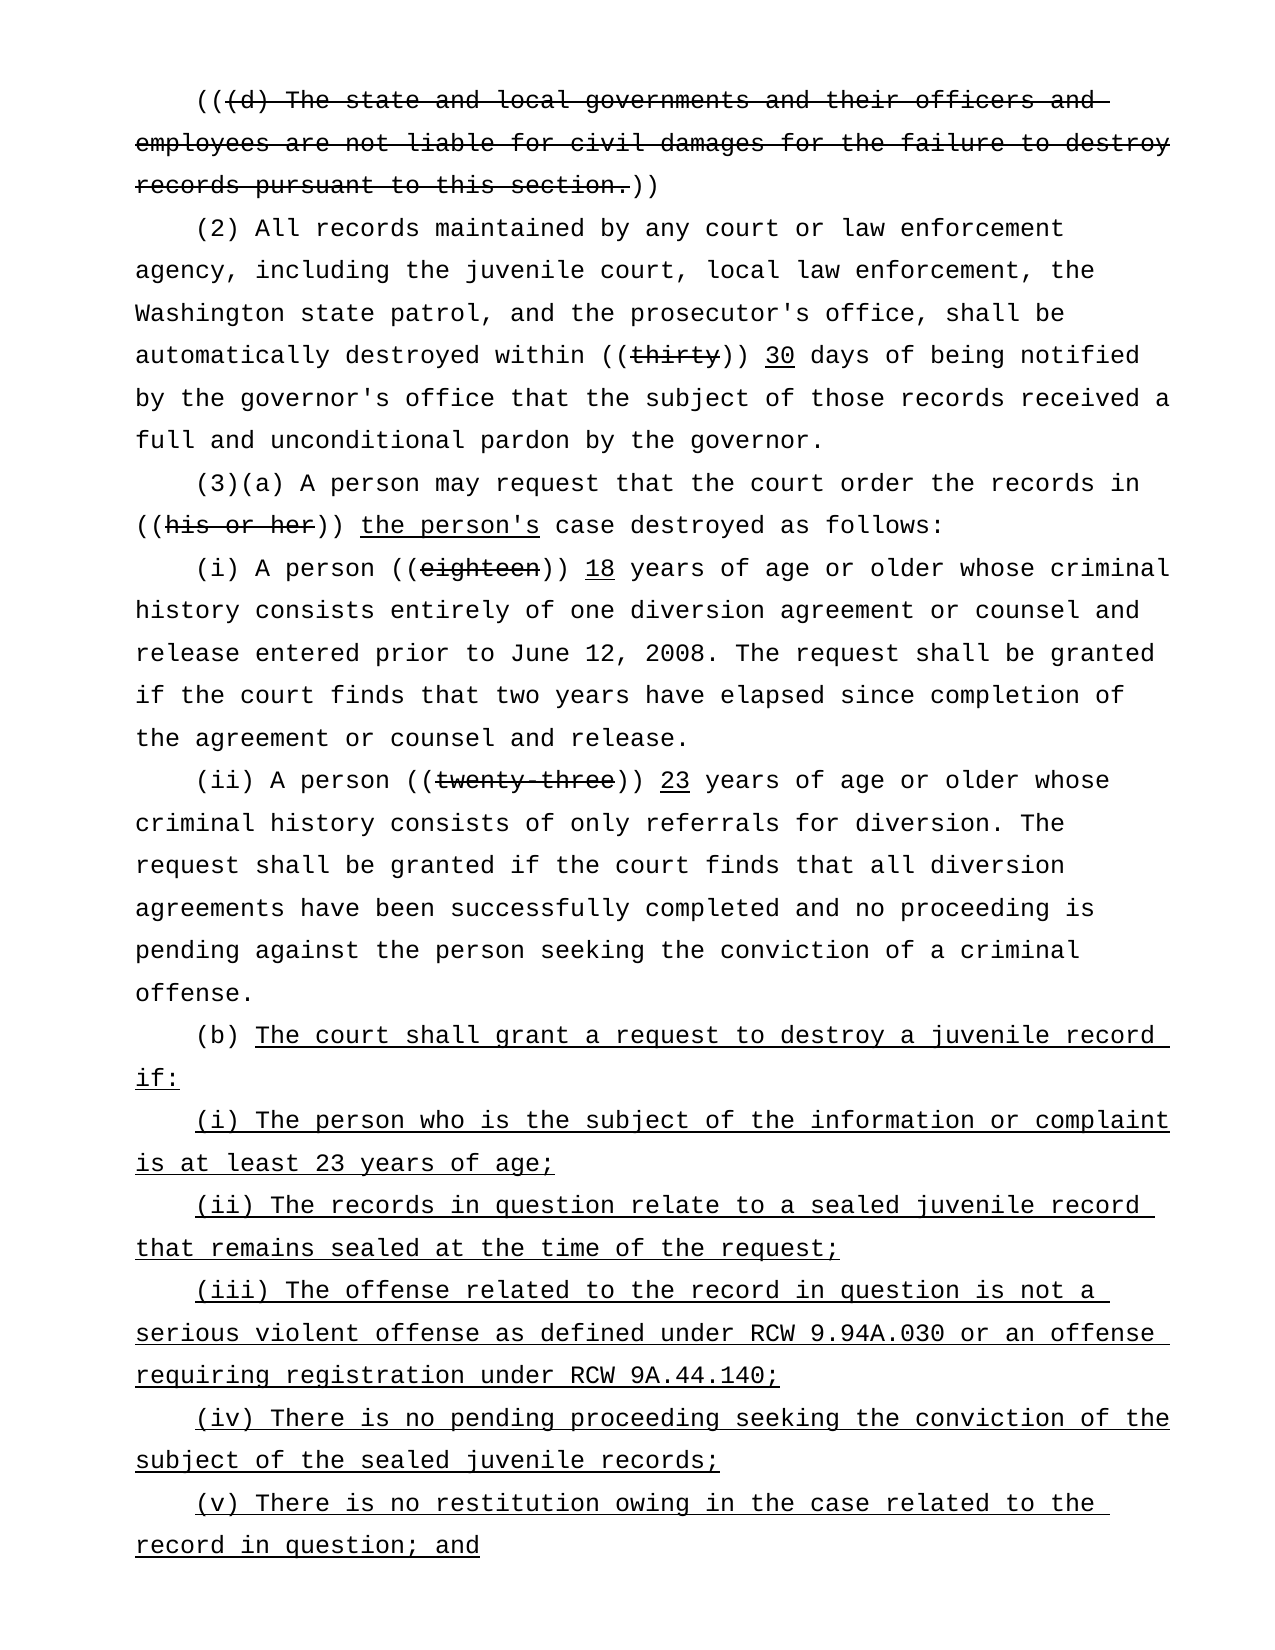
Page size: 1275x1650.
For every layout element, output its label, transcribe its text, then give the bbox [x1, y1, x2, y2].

text (b) The court shall grant a request to destroy a juvenile record if: [135, 1010, 1170, 1095]
text (((d) The state and local governments and their officers and employees are not liable for civil damages for the failure to destroy records pursuant to this section.)) [135, 146, 1170, 202]
text (i) The person who is the subject of the information or complaint is at least 23 years of age; [135, 1095, 1170, 1180]
text (v) There is no restitution owing in the case related to the record in question; and [135, 1477, 1170, 1562]
text (ii) A person ((twenty-three)) 23 years of age or older whose criminal history consists of only referrals for diversion. The request shall be granted if the court finds that all diversion agreements have been successfully completed and no proceeding is pending against the person seeking the conviction of a criminal offense. [135, 755, 1170, 1010]
text (iii) The offense related to the record in question is not a serious violent offense as defined under RCW 9.94A.030 or an offense requiring registration under RCW 9A.44.140; [135, 1265, 1170, 1344]
text (ii) The records in question relate to a sealed juvenile record that remains sealed at the time of the request; [135, 1180, 1170, 1265]
text (iv) There is no pending proceeding seeking the conviction of the subject of the sealed juvenile records; [135, 1392, 1170, 1477]
text (iii) The offense related to the record in question is not a serious violent offense as defined under RCW 9.94A.030 or an offense requiring registration under RCW 9A.44.140; [135, 1345, 1170, 1392]
text (((d) The state and local governments and their officers and employees are not liable for civil damages for the failure to destroy records pursuant to this section.)) [135, 75, 1170, 144]
text (3)(a) A person may request that the court order the records in ((his or her)) the person's case destroyed as follows: [135, 457, 1170, 542]
text (i) A person ((eighteen)) 18 years of age or older whose criminal history consists entirely of one diversion agreement or counsel and release entered prior to June 12, 2008. The request shall be granted if the court finds that two years have elapsed since completion of the agreement or counsel and release. [135, 542, 1170, 755]
text (2) All records maintained by any court or law enforcement agency, including the juvenile court, local law enforcement, the Washington state patrol, and the prosecutor's office, shall be automatically destroyed within ((thirty)) 30 days of being notified by the governor's office that the subject of those records received a full and unconditional pardon by the governor. [135, 202, 1170, 457]
